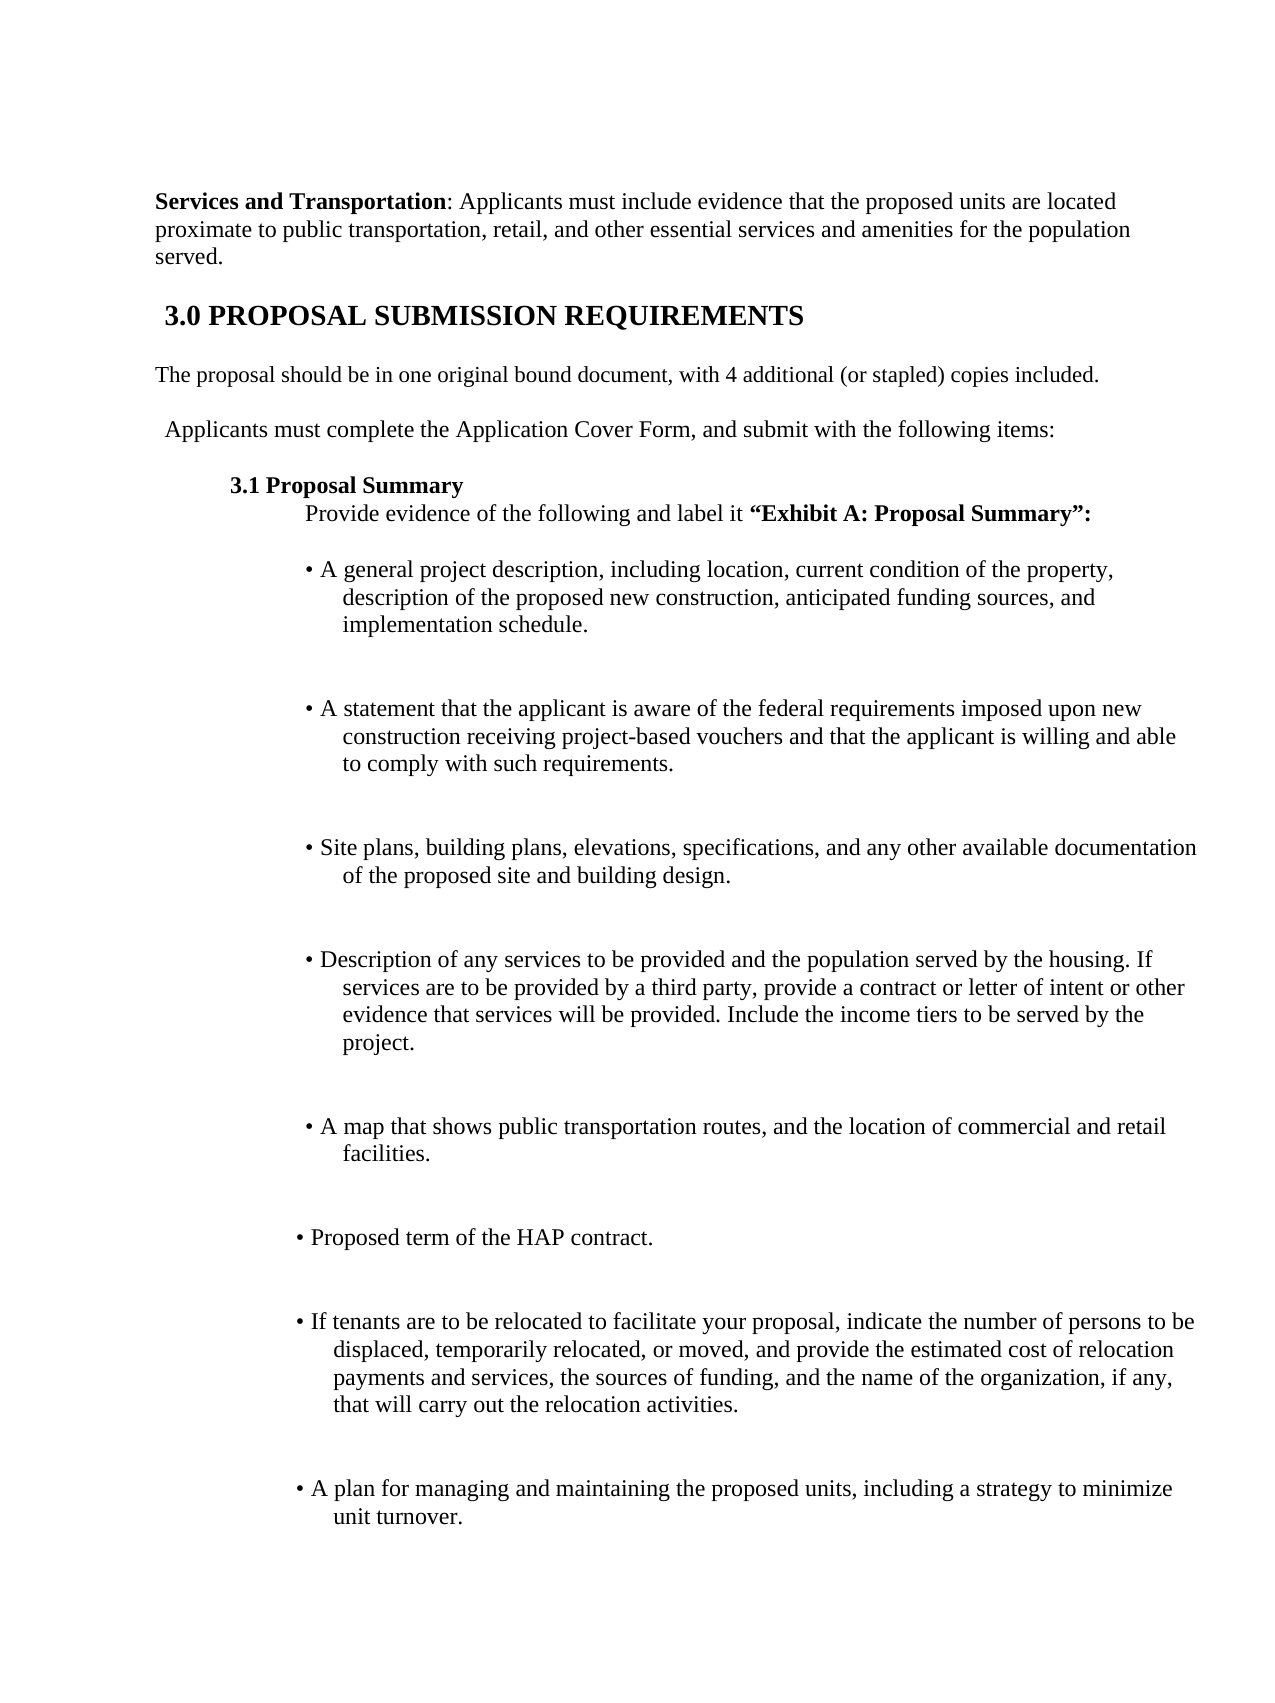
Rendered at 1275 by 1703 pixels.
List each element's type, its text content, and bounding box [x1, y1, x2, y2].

text • If tenants are to be relocated to facilitate your proposal, indicate the number of persons to be displaced, temporarily relocated, or moved, and provide the estimated cost of relocation payments and services, the sources of funding, and the name of the organization, if any, that will carry out the relocation activities. [296, 1307, 1200, 1418]
text • Site plans, building plans, elevations, specifications, and any other available documentation of the proposed site and building design. [305, 833, 1200, 889]
text • A general project description, including location, current condition of the property, description of the proposed new construction, anticipated funding sources, and implementation schedule. [305, 555, 1200, 638]
text • A plan for managing and maintaining the proposed units, including a strategy to minimize unit turnover. [296, 1474, 1200, 1529]
text Services and Transportation: Applicants must include evidence that the proposed units are located proximate to public transportation, retail, and other essential services and amenities for the population served. [155, 187, 1200, 270]
text The proposal should be in one original bound document, with 4 additional (or stapled) copies included. [155, 361, 1200, 387]
text Provide evidence of the following and label it “Exhibit A: Proposal Summary”: [239, 499, 1200, 526]
text 3.1 Proposal Summary [164, 471, 1200, 499]
text • A map that shows public transportation routes, and the location of commercial and retail facilities. [305, 1112, 1200, 1167]
text • Description of any services to be provided and the population served by the housing. If services are to be provided by a third party, provide a contract or letter of intent or other evidence that services will be provided. Include the income tiers to be served by the project. [305, 945, 1200, 1055]
text 3.0 PROPOSAL SUBMISSION REQUIREMENTS [155, 298, 1200, 332]
text • A statement that the applicant is aware of the federal requirements imposed upon new construction receiving project-based vouchers and that the applicant is willing and able to comply with such requirements. [305, 694, 1200, 777]
text • Proposed term of the HAP contract. [296, 1223, 1200, 1251]
text Applicants must complete the Application Cover Form, and submit with the following items: [155, 415, 1200, 442]
